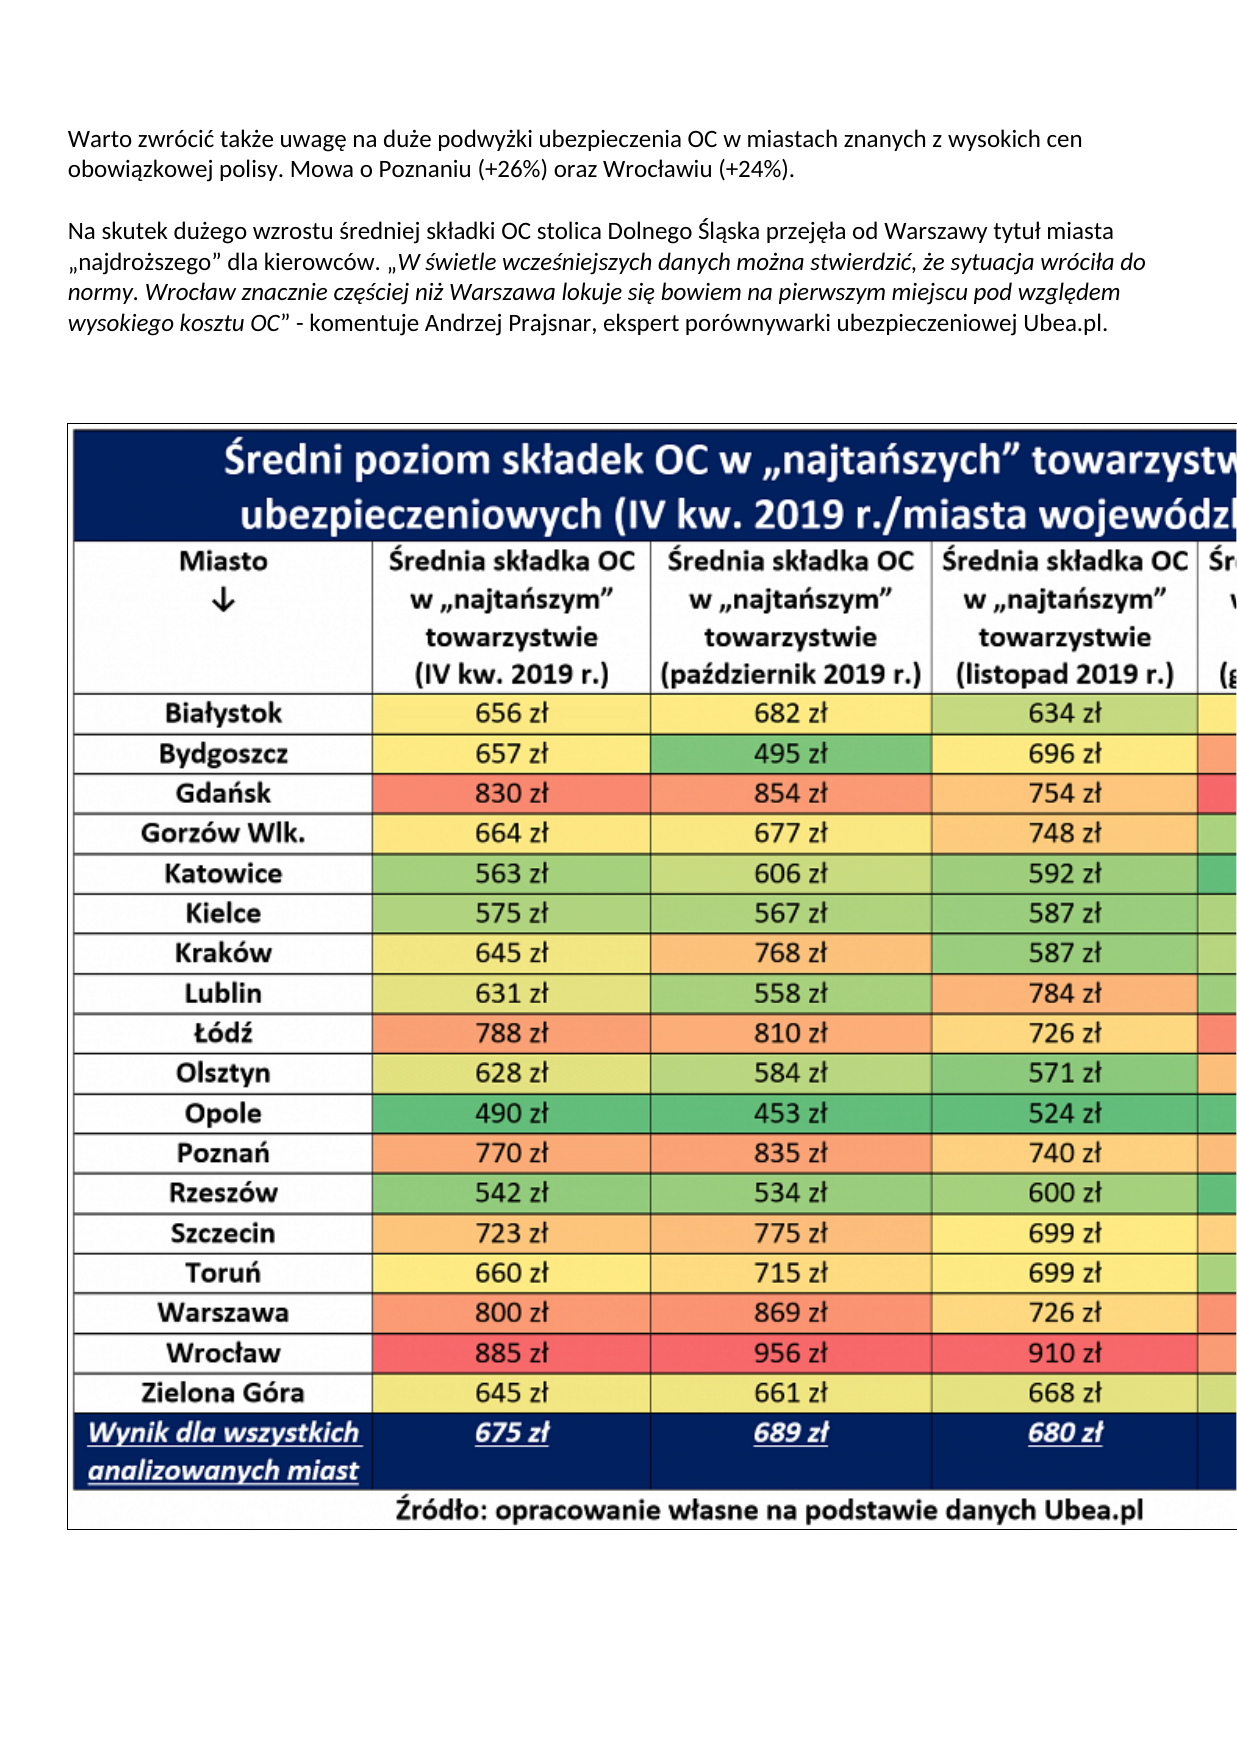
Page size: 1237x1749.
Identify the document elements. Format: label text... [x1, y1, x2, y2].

text Na skutek dużego wzrostu średniej składki OC stolica Dolnego Śląska przejęła od Warszawy tytuł miasta „najdroższego” dla kierowców. „W świetle wcześniejszych danych można stwierdzić, że sytuacja wróciła do normy. Wrocław znacznie częściej niż Warszawa lokuje się bowiem na pierwszym miejscu pod względem wysokiego kosztu OC” - komentuje Andrzej Prajsnar, ekspert porównywarki ubezpieczeniowej Ubea.pl. [68, 215, 1169, 337]
text Warto zwrócić także uwagę na duże podwyżki ubezpieczenia OC w miastach znanych z wysokich cen obowiązkowej polisy. Mowa o Poznaniu (+26%) oraz Wrocławiu (+24%). [68, 123, 1169, 184]
picture [68, 424, 1237, 1529]
